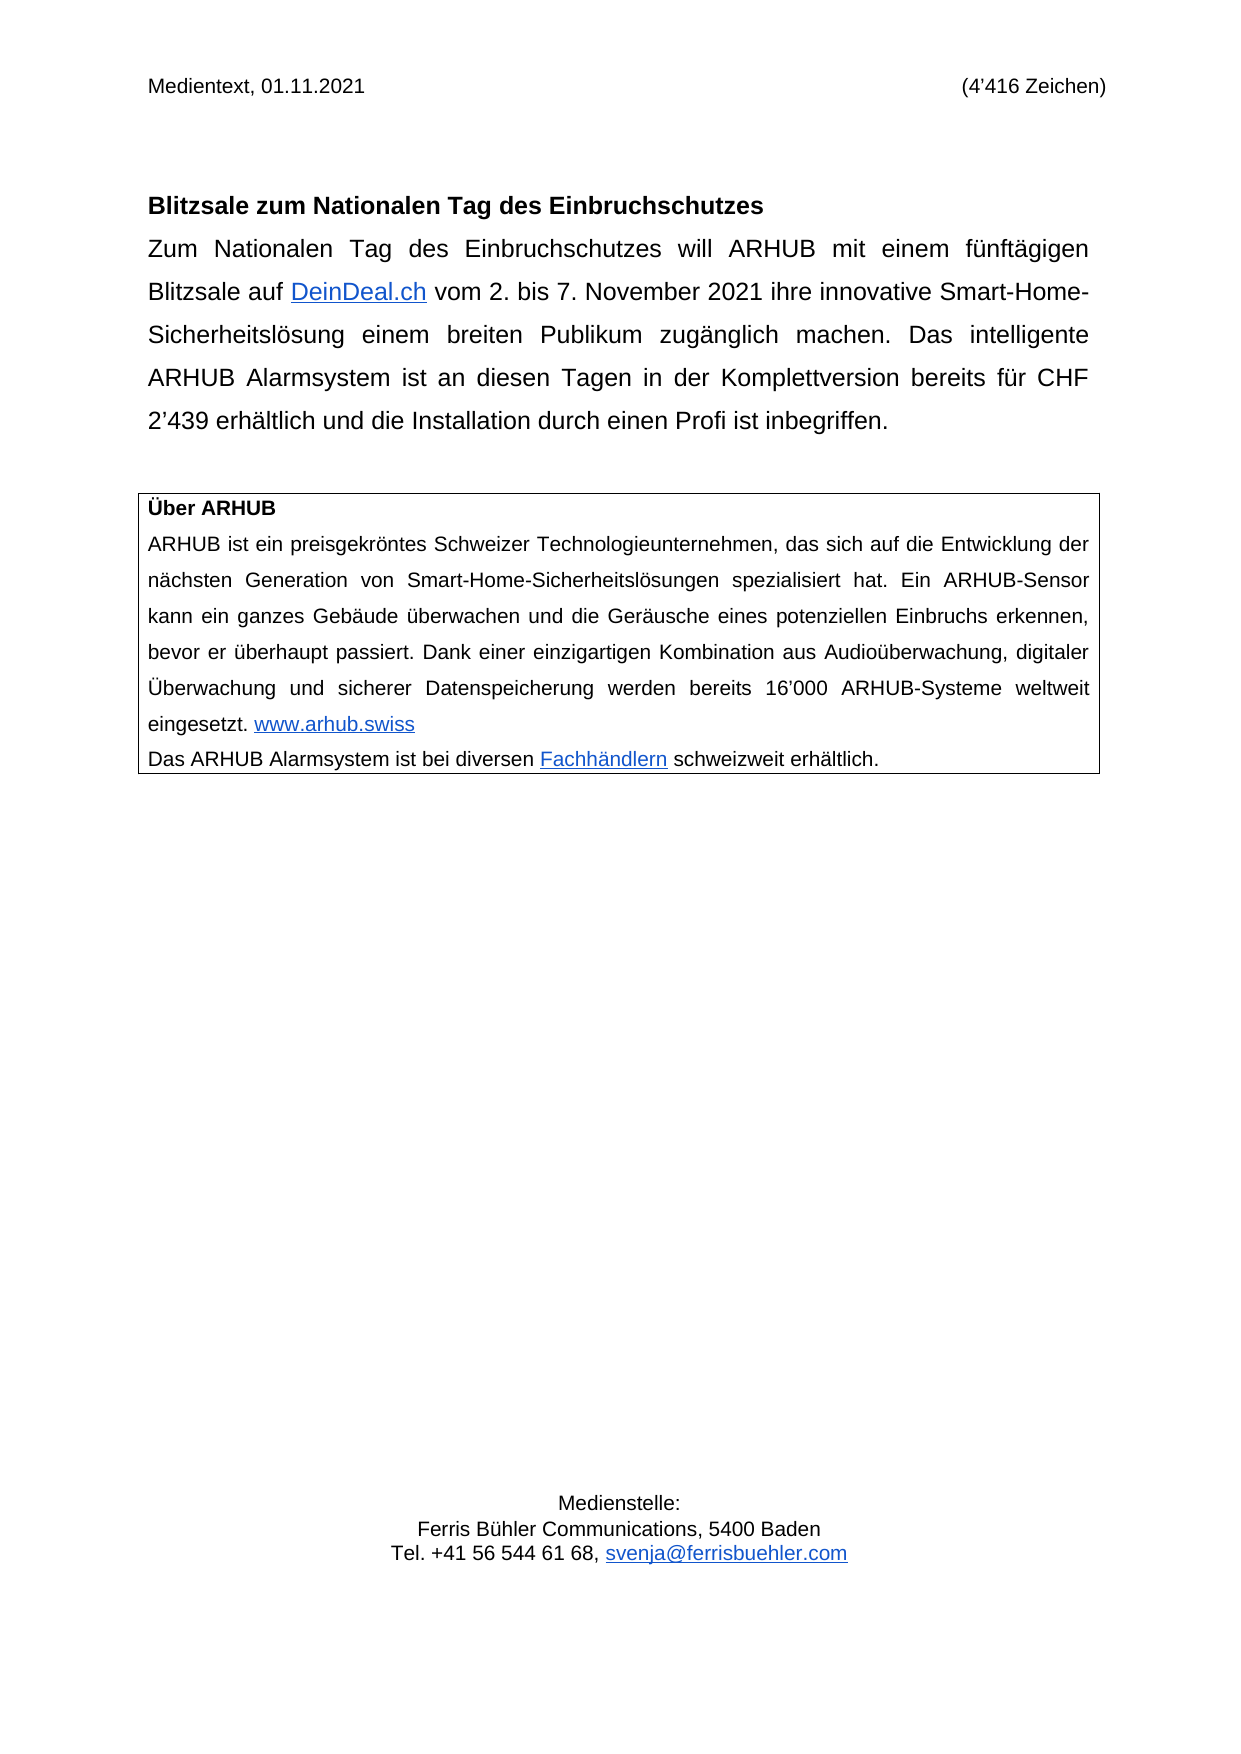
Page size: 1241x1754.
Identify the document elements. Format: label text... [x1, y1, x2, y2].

text Zum Nationalen Tag des Einbruchschutzes will ARHUB mit einem fünftägigen Blitzsale auf DeinDeal.ch vom 2. bis 7. November 2021 ihre innovative Smart-Home-Sicherheitslösung einem breiten Publikum zugänglich machen. Das intelligente ARHUB Alarmsystem ist an diesen Tagen in der Komplettversion bereits für CHF 2’439 erhältlich und die Installation durch einen Profi ist inbegriffen. [148, 234, 1091, 435]
text Das ARHUB Alarmsystem ist bei diversen Fachhändlern schweizweit erhältlich. [139, 744, 1099, 773]
text Blitzsale zum Nationalen Tag des Einbruchschutzes [148, 191, 1091, 219]
text Über ARHUB [139, 494, 1099, 520]
text ARHUB ist ein preisgekröntes Schweizer Technologieunternehmen, das sich auf die Entwicklung der nächsten Generation von Smart-Home-Sicherheitslösungen spezialisiert hat. Ein ARHUB-Sensor kann ein ganzes Gebäude überwachen und die Geräusche eines potenziellen Einbruchs erkennen, bevor er überhaupt passiert. Dank einer einzigartigen Kombination aus Audioüberwachung, digitaler Überwachung und sicherer Datenspeicherung werden bereits 16’000 ARHUB-Systeme weltweit eingesetzt. www.arhub.swiss [139, 528, 1099, 735]
